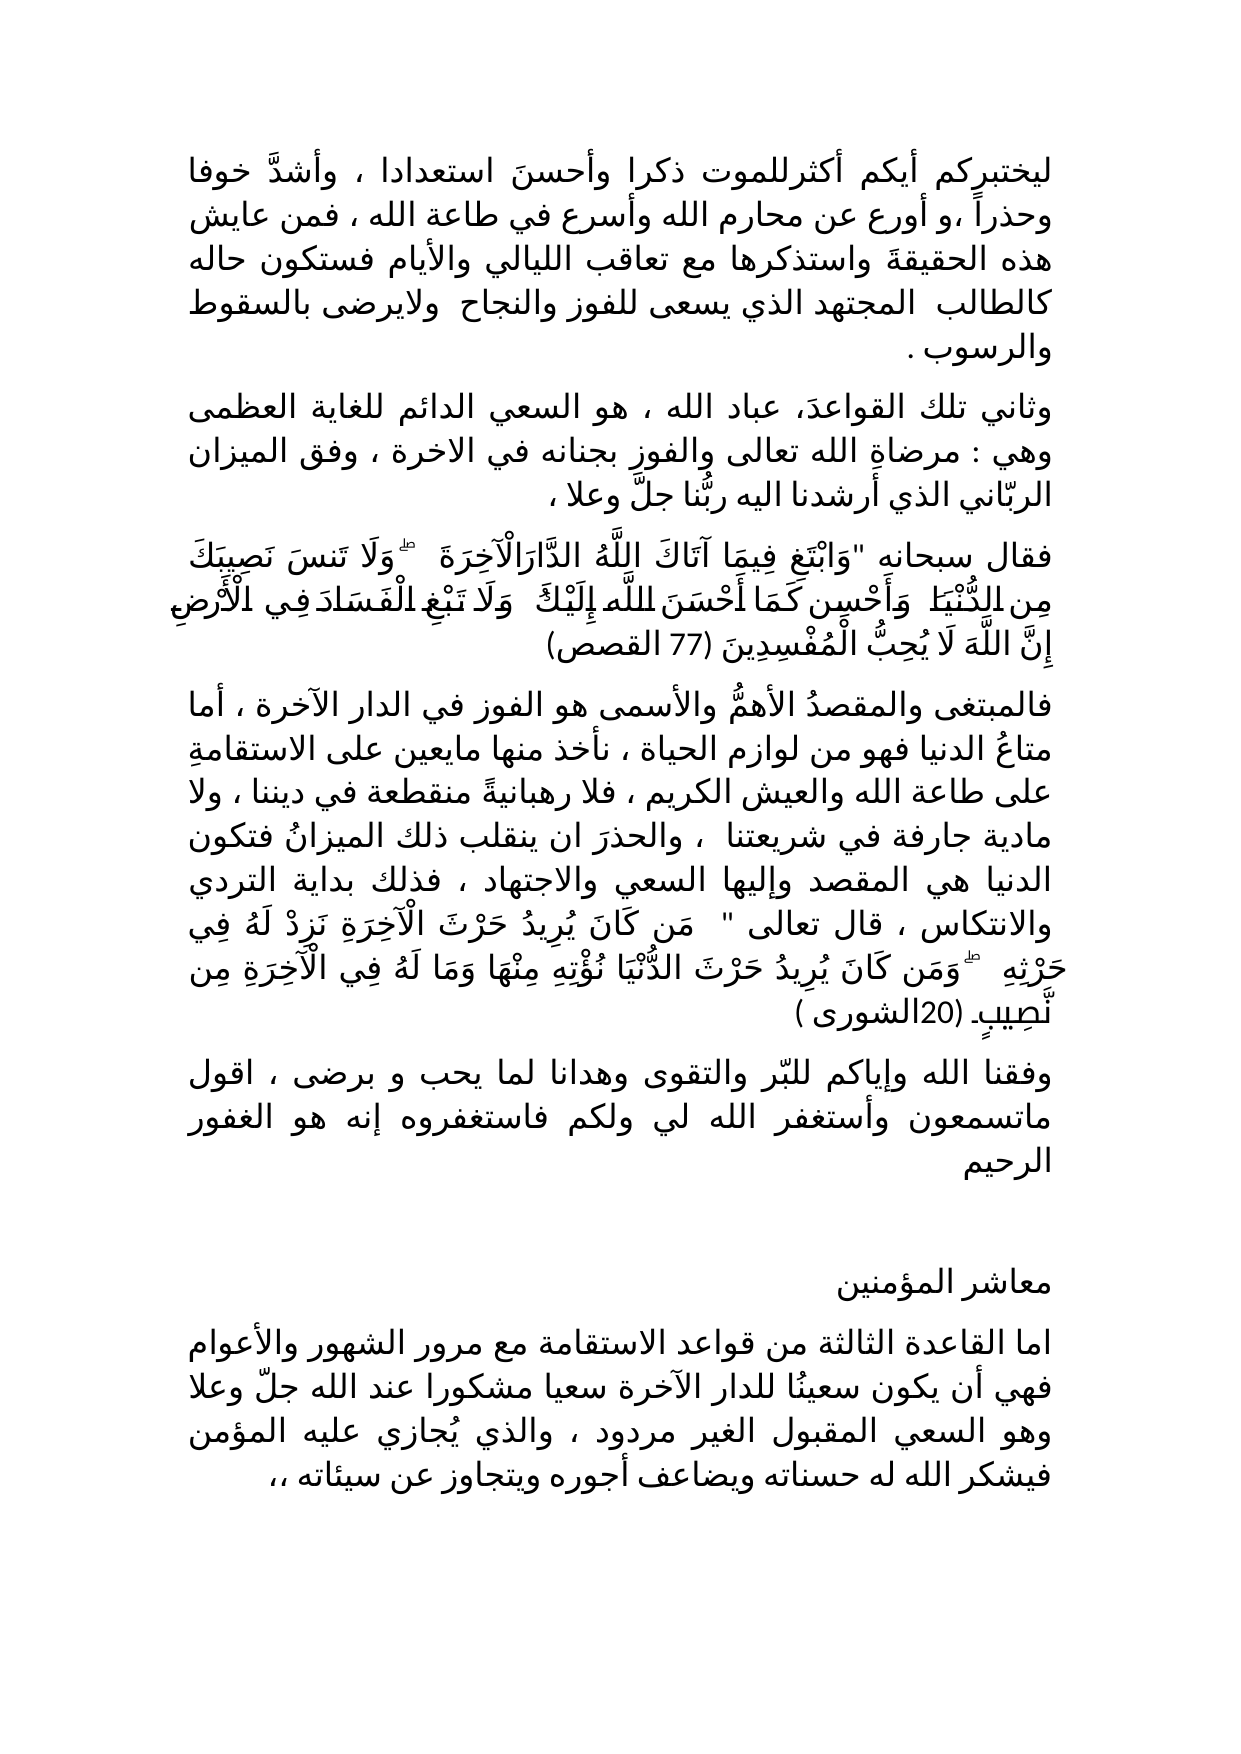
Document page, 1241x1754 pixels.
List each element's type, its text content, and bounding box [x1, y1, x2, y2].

text ليختبركم أيكم أكثرللموت ذكرا وأحسنَ استعدادا ، وأشدَّ خوفا وحذراً ،و أورع عن محارم الله وأسرع في طاعة الله ، فمن عايش هذه الحقيقةَ واستذكرها مع تعاقب الليالي والأيام فستكون حاله كالطالب المجتهد الذي يسعى للفوز والنجاح ولايرضى بالسقوط والرسوب . [187, 150, 1053, 367]
text معاشر المؤمنين [187, 1261, 1053, 1302]
text اما القاعدة الثالثة من قواعد الاستقامة مع مرور الشهور والأعوام فهي أن يكون سعينُا للدار الآخرة سعيا مشكورا عند الله جلّ وعلا وهو السعي المقبول الغير مردود ، والذي يُجازي عليه المؤمن فيشكر الله له حسناته ويضاعف أجوره ويتجاوز عن سيئاته ،، [187, 1322, 1053, 1494]
text فقال سبحانه "وَابْتَغِ فِيمَا آتَاكَ اللَّهُ الدَّارَ الْآخِرَةَ ۖ وَلَا تَنسَ نَصِيبَكَ مِنَ الدُّنْيَا ۖ وَأَحْسِن كَمَا أَحْسَنَ اللَّهُ إِلَيْكَ ۖ وَلَا تَبْغِ الْفَسَادَ فِي الْأَرْضِ ۖ إِنَّ اللَّهَ لَا يُحِبُّ الْمُفْسِدِينَ (77 القصص) [187, 535, 1053, 664]
text فالمبتغى والمقصدُ الأهمُّ والأسمى هو الفوز في الدار الآخرة ، أما متاعُ الدنيا فهو من لوازم الحياة ، نأخذ منها مايعين على الاستقامةِ على طاعة الله والعيش الكريم ، فلا رهبانيةً منقطعة في ديننا ، ولا مادية جارفة في شريعتنا ، والحذرَ ان ينقلب ذلك الميزانُ فتكون الدنيا هي المقصد وإليها السعي والاجتهاد ، فذلك بداية التردي والانتكاس ، قال تعالى " مَن كَانَ يُرِيدُ حَرْثَ الْآخِرَةِ نَزِدْ لَهُ فِي حَرْثِهِ ۖ وَمَن كَانَ يُرِيدُ حَرْثَ الدُّنْيَا نُؤْتِهِ مِنْهَا وَمَا لَهُ فِي الْآخِرَةِ مِن نَّصِيبٍ (20الشورى ) [187, 683, 1053, 1032]
text وثاني تلك القواعدَ، عباد الله ، هو السعي الدائم للغاية العظمى وهي : مرضاةِ الله تعالى والفوزِ بجنانه في الاخرة ، وفق الميزان الربّاني الذي أرشدنا اليه ربُّنا جلّ وعلا ، [187, 386, 1053, 515]
text وفقنا الله وإياكم للبّر والتقوى وهدانا لما يحب و برضى ، اقول ماتسمعون وأستغفر الله لي ولكم فاستغفروه إنه هو الغفور الرحيم [187, 1052, 1053, 1181]
